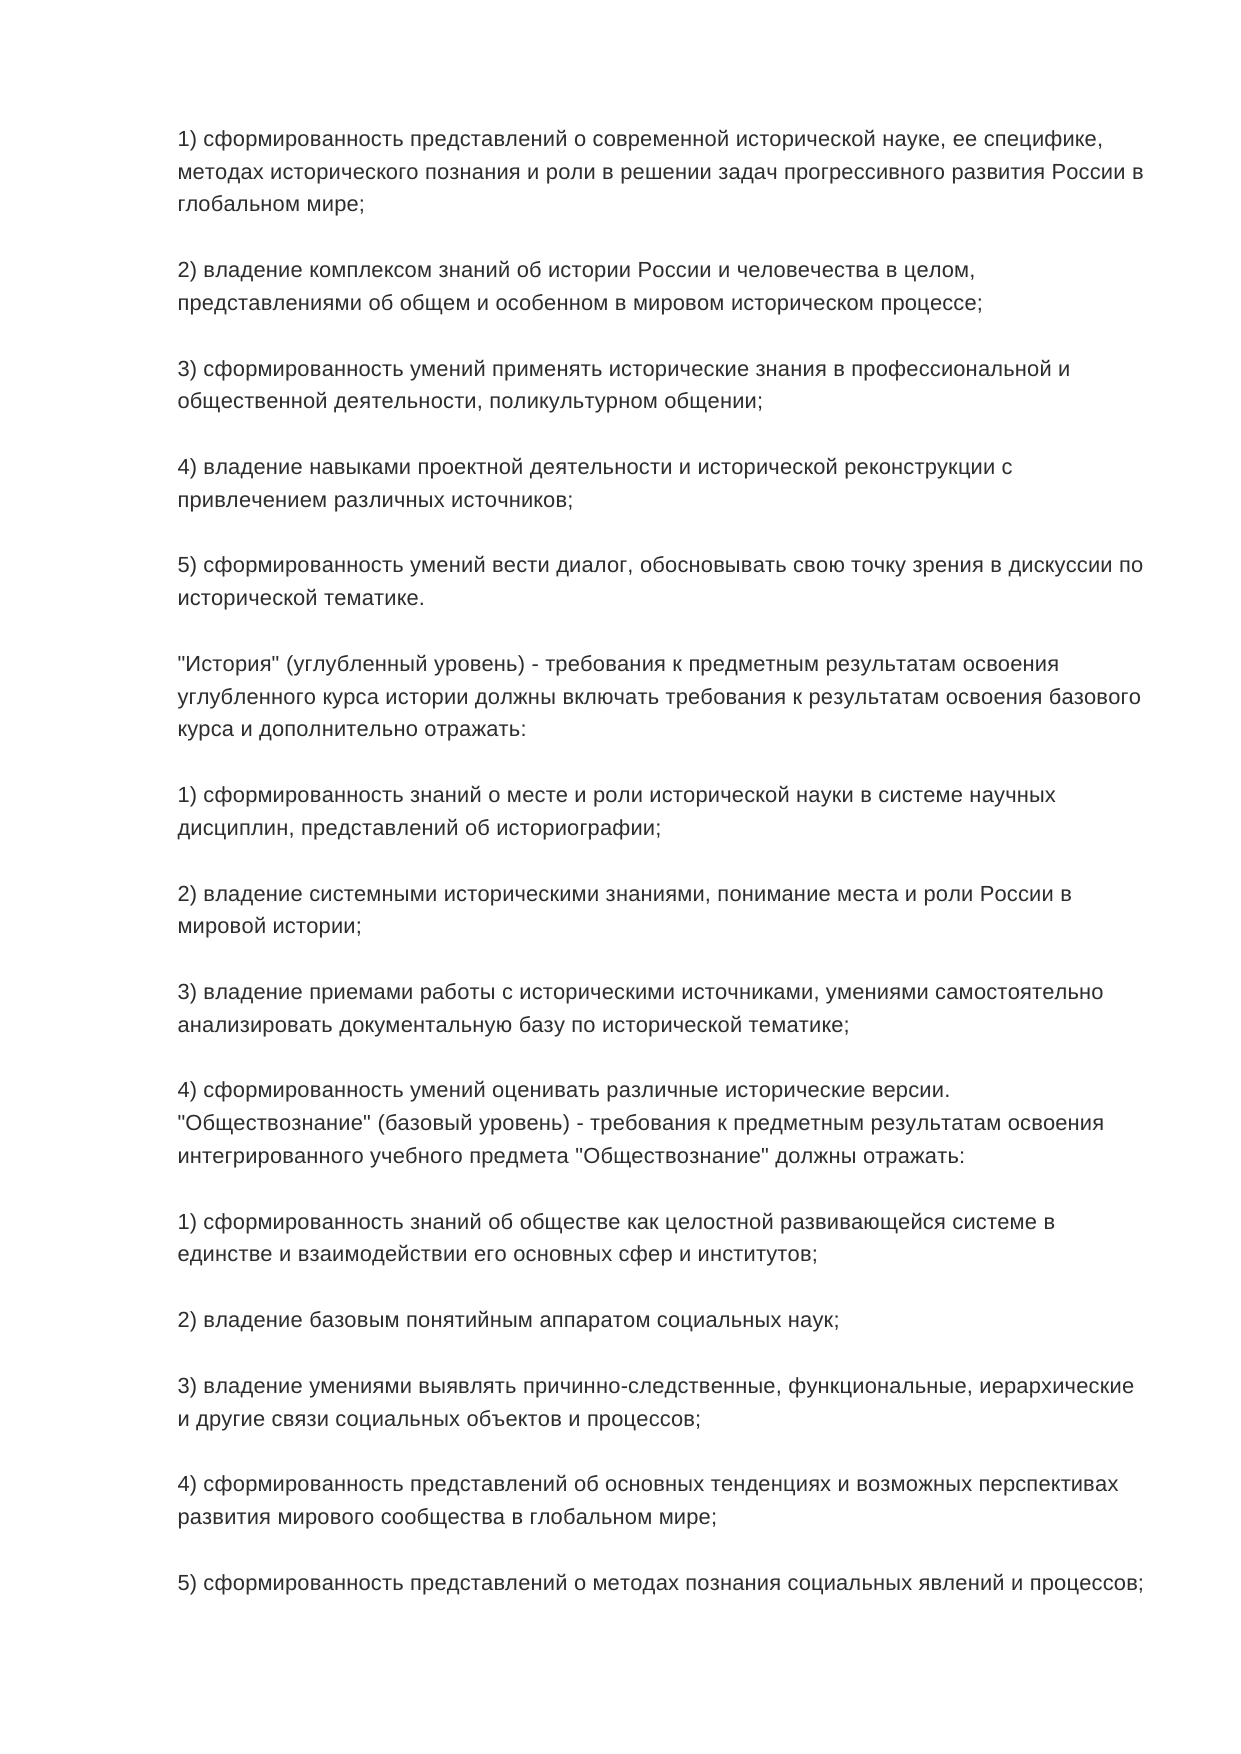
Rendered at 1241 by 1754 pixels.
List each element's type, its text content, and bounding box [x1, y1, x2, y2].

text 1) сформированность знаний о месте и роли исторической науки в системе научных дисциплин, представлений об историографии; [177, 774, 1152, 873]
text 5) сформированность умений вести диалог, обосновывать свою точку зрения в дискуссии по исторической тематике. "История" (углубленный уровень) - требования к предметным результатам освоения углубленного курса истории должны включать требования к результатам освоения базового курса и дополнительно отражать: [177, 545, 1152, 774]
text 5) сформированность представлений о методах познания социальных явлений и процессов; [177, 1562, 1152, 1627]
text 4) сформированность умений оценивать различные исторические версии. "Обществознание" (базовый уровень) - требования к предметным результатам освоения интегрированного учебного предмета "Обществознание" должны отражать: [177, 1070, 1152, 1201]
text 1) сформированность знаний об обществе как целостной развивающейся системе в единстве и взаимодействии его основных сфер и институтов; [177, 1201, 1152, 1299]
text 2) владение комплексом знаний об истории России и человечества в целом, представлениями об общем и особенном в мировом историческом процессе; [177, 249, 1152, 348]
text 2) владение системными историческими знаниями, понимание места и роли России в мировой истории; [177, 873, 1152, 971]
text 2) владение базовым понятийным аппаратом социальных наук; [177, 1299, 1152, 1365]
text 4) владение навыками проектной деятельности и исторической реконструкции с привлечением различных источников; [177, 446, 1152, 545]
text 4) сформированность представлений об основных тенденциях и возможных перспективах развития мирового сообщества в глобальном мире; [177, 1463, 1152, 1562]
text 1) сформированность представлений о современной исторической науке, ее специфике, методах исторического познания и роли в решении задач прогрессивного развития России в глобальном мире; [177, 118, 1152, 249]
text 3) владение умениями выявлять причинно-следственные, функциональные, иерархические и другие связи социальных объектов и процессов; [177, 1365, 1152, 1463]
text 3) сформированность умений применять исторические знания в профессиональной и общественной деятельности, поликультурном общении; [177, 348, 1152, 446]
text 3) владение приемами работы с историческими источниками, умениями самостоятельно анализировать документальную базу по исторической тематике; [177, 971, 1152, 1070]
